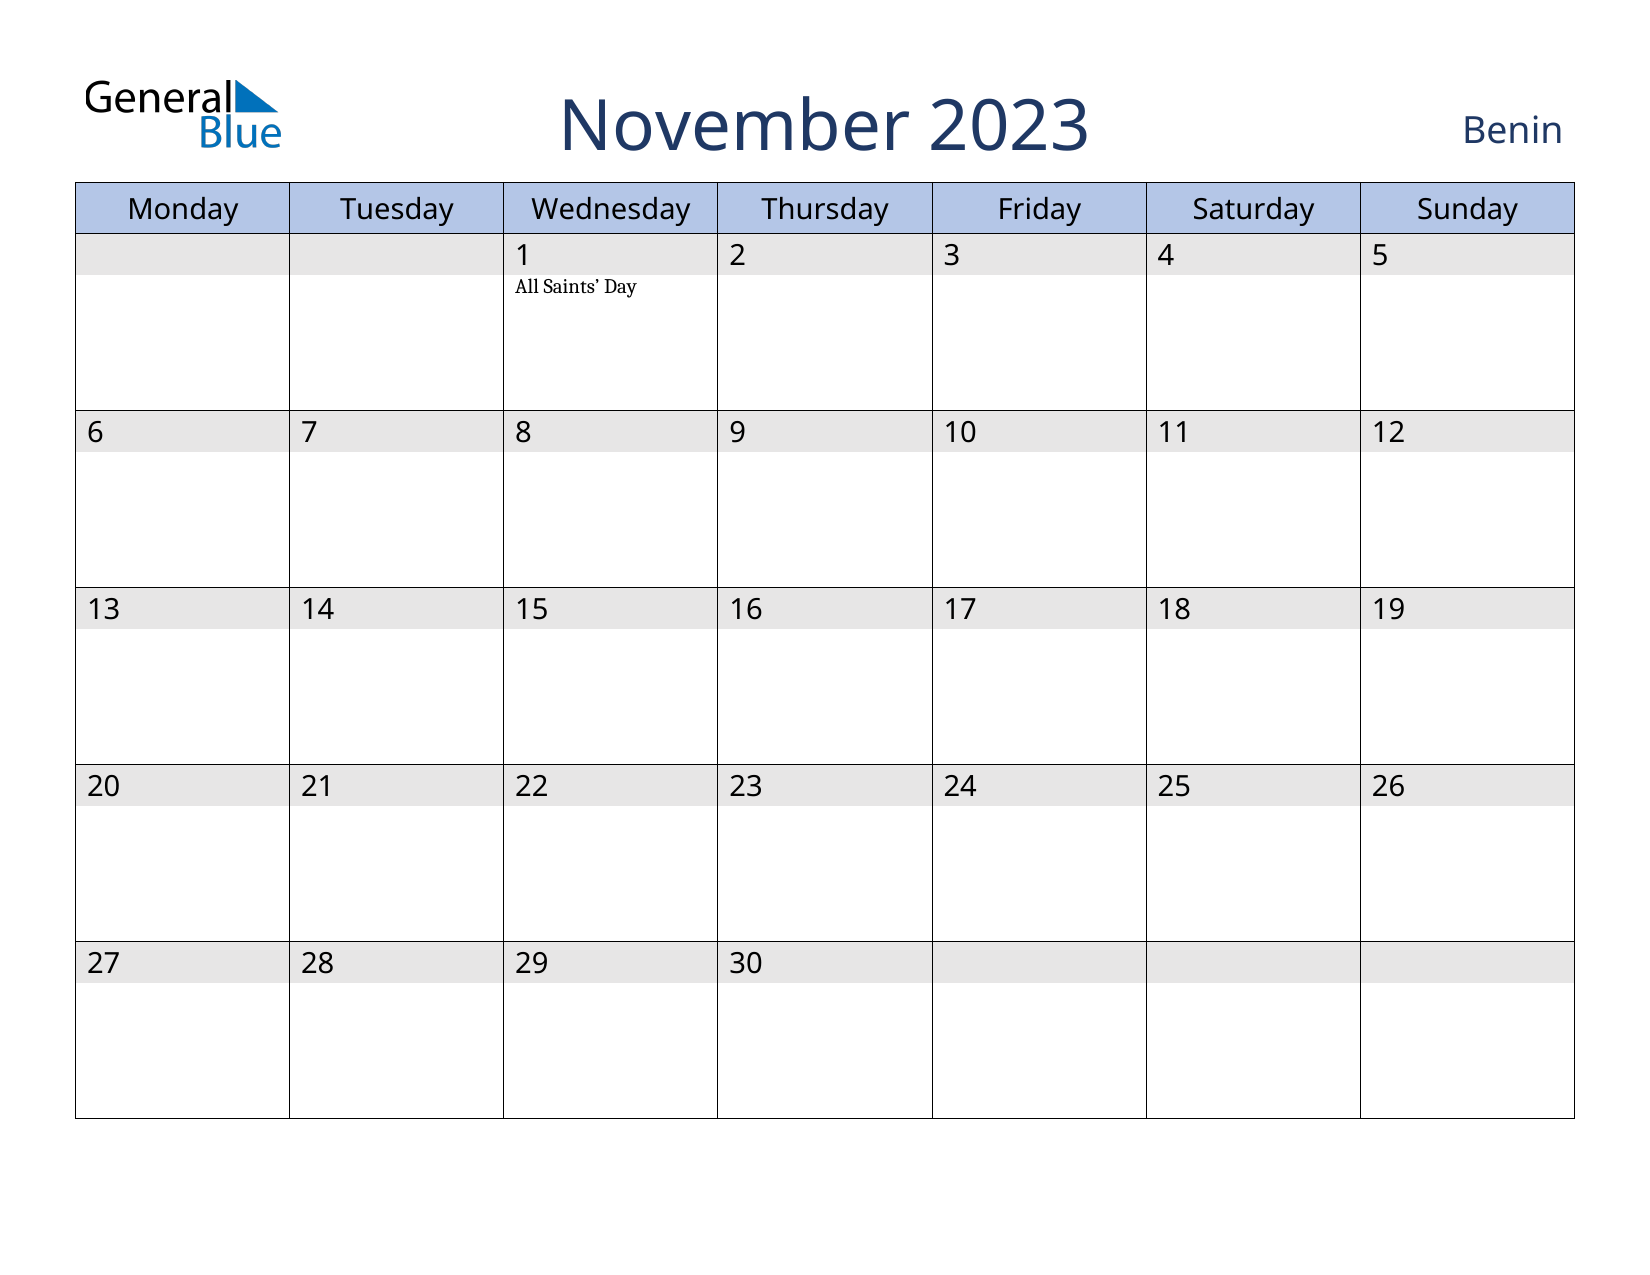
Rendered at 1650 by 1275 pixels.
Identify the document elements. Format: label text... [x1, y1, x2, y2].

table_cell 16 [718, 588, 932, 629]
table_cell 5 [1361, 234, 1574, 275]
table_cell [504, 983, 717, 1118]
table_cell [76, 806, 289, 941]
table_cell [504, 452, 717, 587]
table_cell 22 [504, 765, 717, 806]
table_cell 13 [76, 588, 289, 629]
table_cell [718, 275, 932, 410]
table_cell 12 [1361, 411, 1574, 452]
table_cell [504, 629, 717, 764]
table_cell [290, 275, 503, 410]
table_cell 29 [504, 942, 717, 983]
table_header November 2023 [504, 75, 1146, 182]
table_cell [1361, 275, 1574, 410]
table_cell Tuesday [290, 183, 503, 233]
table_cell 27 [76, 942, 289, 983]
table_cell 24 [933, 765, 1146, 806]
table_cell 28 [290, 942, 503, 983]
table_cell Monday [76, 183, 289, 233]
table_cell [933, 983, 1146, 1118]
table_cell [290, 806, 503, 941]
table_cell [76, 275, 289, 410]
table_cell [290, 452, 503, 587]
table_cell [290, 629, 503, 764]
table_cell [933, 629, 1146, 764]
table_cell 9 [718, 411, 932, 452]
table_cell 7 [290, 411, 503, 452]
table_cell 30 [718, 942, 932, 983]
table_cell [1147, 275, 1360, 410]
picture [86, 80, 281, 148]
table_cell [933, 275, 1146, 410]
table_cell Friday [933, 183, 1146, 233]
table_cell [1361, 983, 1574, 1118]
table_cell 26 [1361, 765, 1574, 806]
table_cell [290, 234, 503, 275]
table_cell [1361, 452, 1574, 587]
table_cell [933, 806, 1146, 941]
table_cell [504, 806, 717, 941]
table_cell [1361, 942, 1574, 983]
table_cell [76, 983, 289, 1118]
table_cell [76, 629, 289, 764]
table_cell Sunday [1361, 183, 1574, 233]
table_cell [718, 983, 932, 1118]
table_cell [1147, 983, 1360, 1118]
table_header Benin [1146, 75, 1574, 182]
table_cell [290, 983, 503, 1118]
table_header [76, 75, 503, 182]
table_cell 19 [1361, 588, 1574, 629]
table_cell 10 [933, 411, 1146, 452]
table_cell 23 [718, 765, 932, 806]
table_cell 3 [933, 234, 1146, 275]
table_cell Saturday [1147, 183, 1360, 233]
table_cell 4 [1147, 234, 1360, 275]
table_cell [1147, 806, 1360, 941]
table_cell [933, 452, 1146, 587]
table_cell 25 [1147, 765, 1360, 806]
table_cell [718, 629, 932, 764]
table_cell 1 [504, 234, 717, 275]
table_cell Thursday [718, 183, 932, 233]
table_cell 6 [76, 411, 289, 452]
table_cell [1147, 942, 1360, 983]
table_cell [76, 452, 289, 587]
table_cell [76, 234, 289, 275]
table_cell [1147, 452, 1360, 587]
table_cell 18 [1147, 588, 1360, 629]
table_cell 17 [933, 588, 1146, 629]
table_cell [1147, 629, 1360, 764]
table_cell 21 [290, 765, 503, 806]
table_cell All Saints’ Day [504, 275, 717, 410]
table_cell 14 [290, 588, 503, 629]
table_cell [1361, 629, 1574, 764]
table_cell 2 [718, 234, 932, 275]
table_cell 8 [504, 411, 717, 452]
table_cell [718, 806, 932, 941]
table_cell 15 [504, 588, 717, 629]
table_cell Wednesday [504, 183, 717, 233]
table_cell [1361, 806, 1574, 941]
table_cell 20 [76, 765, 289, 806]
table_cell [933, 942, 1146, 983]
table_cell 11 [1147, 411, 1360, 452]
table_cell [718, 452, 932, 587]
